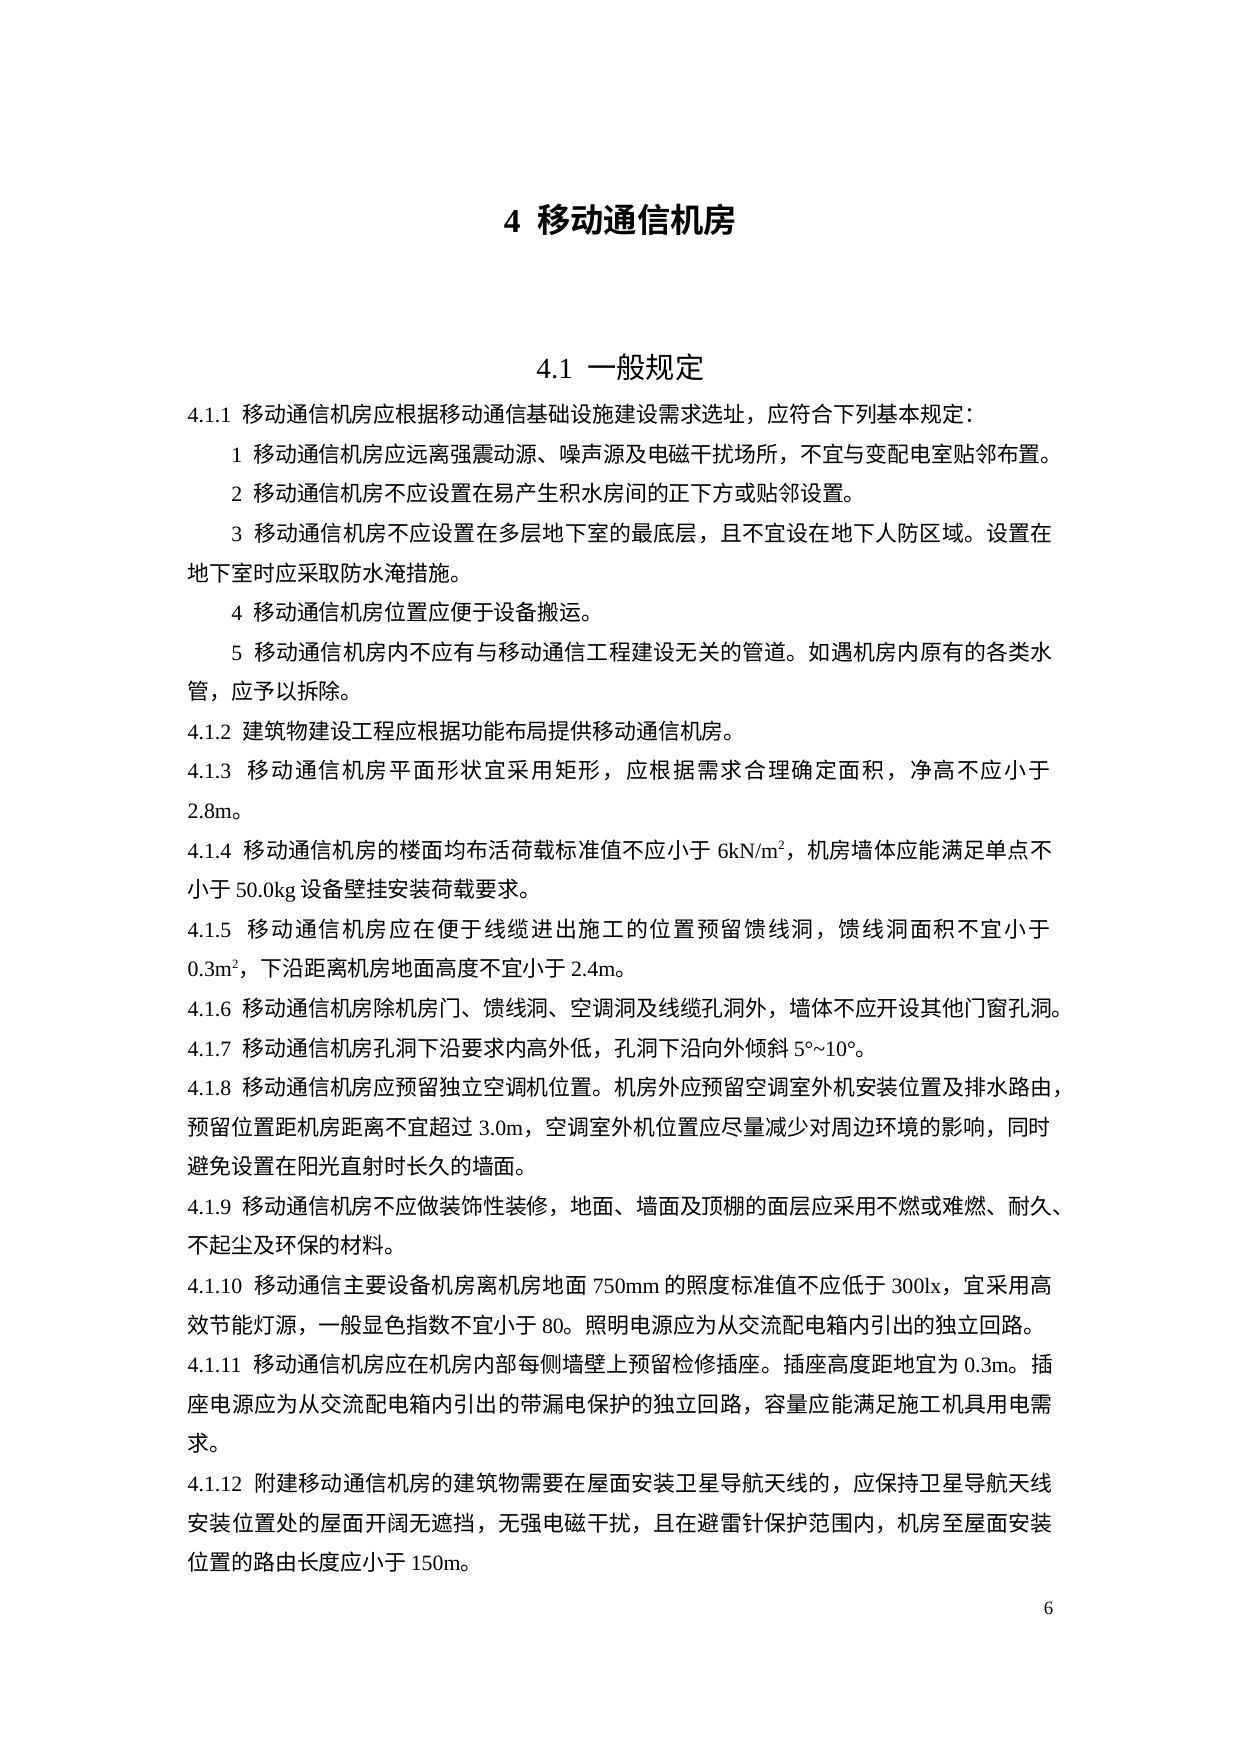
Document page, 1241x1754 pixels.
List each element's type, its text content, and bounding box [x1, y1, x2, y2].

text 4.1.8 移动通信机房应预留独立空调机位置。机房外应预留空调室外机安装位置及排水路由，预留位置距机房距离不宜超过3.0m，空调室外机位置应尽量减少对周边环境的影响，同时避免设置在阳光直射时长久的墙面。 [187, 1070, 1053, 1181]
text 2 移动通信机房不应设置在易产生积水房间的正下方或贴邻设置。 [187, 476, 1053, 508]
text 5 移动通信机房内不应有与移动通信工程建设无关的管道。如遇机房内原有的各类水管，应予以拆除。 [187, 635, 1053, 706]
text 4.1.4 移动通信机房的楼面均布活荷载标准值不应小于6kN/m2，机房墙体应能满足单点不小于50.0kg设备壁挂安装荷载要求。 [187, 833, 1053, 904]
text 1 移动通信机房应远离强震动源、噪声源及电磁干扰场所，不宜与变配电室贴邻布置。 [187, 437, 1053, 468]
text 4.1.6 移动通信机房除机房门、馈线洞、空调洞及线缆孔洞外，墙体不应开设其他门窗孔洞。 [187, 991, 1053, 1023]
text 3 移动通信机房不应设置在多层地下室的最底层，且不宜设在地下人防区域。设置在地下室时应采取防水淹措施。 [187, 516, 1053, 587]
text 4.1.1 移动通信机房应根据移动通信基础设施建设需求选址，应符合下列基本规定： [187, 397, 1053, 429]
text 4.1.3 移动通信机房平面形状宜采用矩形，应根据需求合理确定面积，净高不应小于2.8m。 [187, 753, 1053, 825]
text 4 移动通信机房位置应便于设备搬运。 [187, 595, 1053, 627]
text 4.1.7 移动通信机房孔洞下沿要求内高外低，孔洞下沿向外倾斜5°~10°。 [187, 1031, 1053, 1062]
text 4.1.5 移动通信机房应在便于线缆进出施工的位置预留馈线洞，馈线洞面积不宜小于0.3m2，下沿距离机房地面高度不宜小于2.4m。 [187, 912, 1053, 983]
text 4.1.9 移动通信机房不应做装饰性装修，地面、墙面及顶棚的面层应采用不燃或难燃、耐久、不起尘及环保的材料。 [187, 1189, 1053, 1260]
text 4.1.10 移动通信主要设备机房离机房地面750mm的照度标准值不应低于300lx，宜采用高效节能灯源，一般显色指数不宜小于80。照明电源应为从交流配电箱内引出的独立回路。 [187, 1268, 1053, 1339]
text 4.1.2 建筑物建设工程应根据功能布局提供移动通信机房。 [187, 714, 1053, 746]
subtitle 4.1 一般规定 [187, 344, 1053, 387]
text 4.1.11 移动通信机房应在机房内部每侧墙壁上预留检修插座。插座高度距地宜为0.3m。插座电源应为从交流配电箱内引出的带漏电保护的独立回路，容量应能满足施工机具用电需求。 [187, 1347, 1053, 1458]
text 4.1.12 附建移动通信机房的建筑物需要在屋面安装卫星导航天线的，应保持卫星导航天线安装位置处的屋面开阔无遮挡，无强电磁干扰，且在避雷针保护范围内，机房至屋面安装位置的路由长度应小于150m。 [187, 1466, 1053, 1577]
subtitle 4 移动通信机房 [187, 194, 1053, 242]
